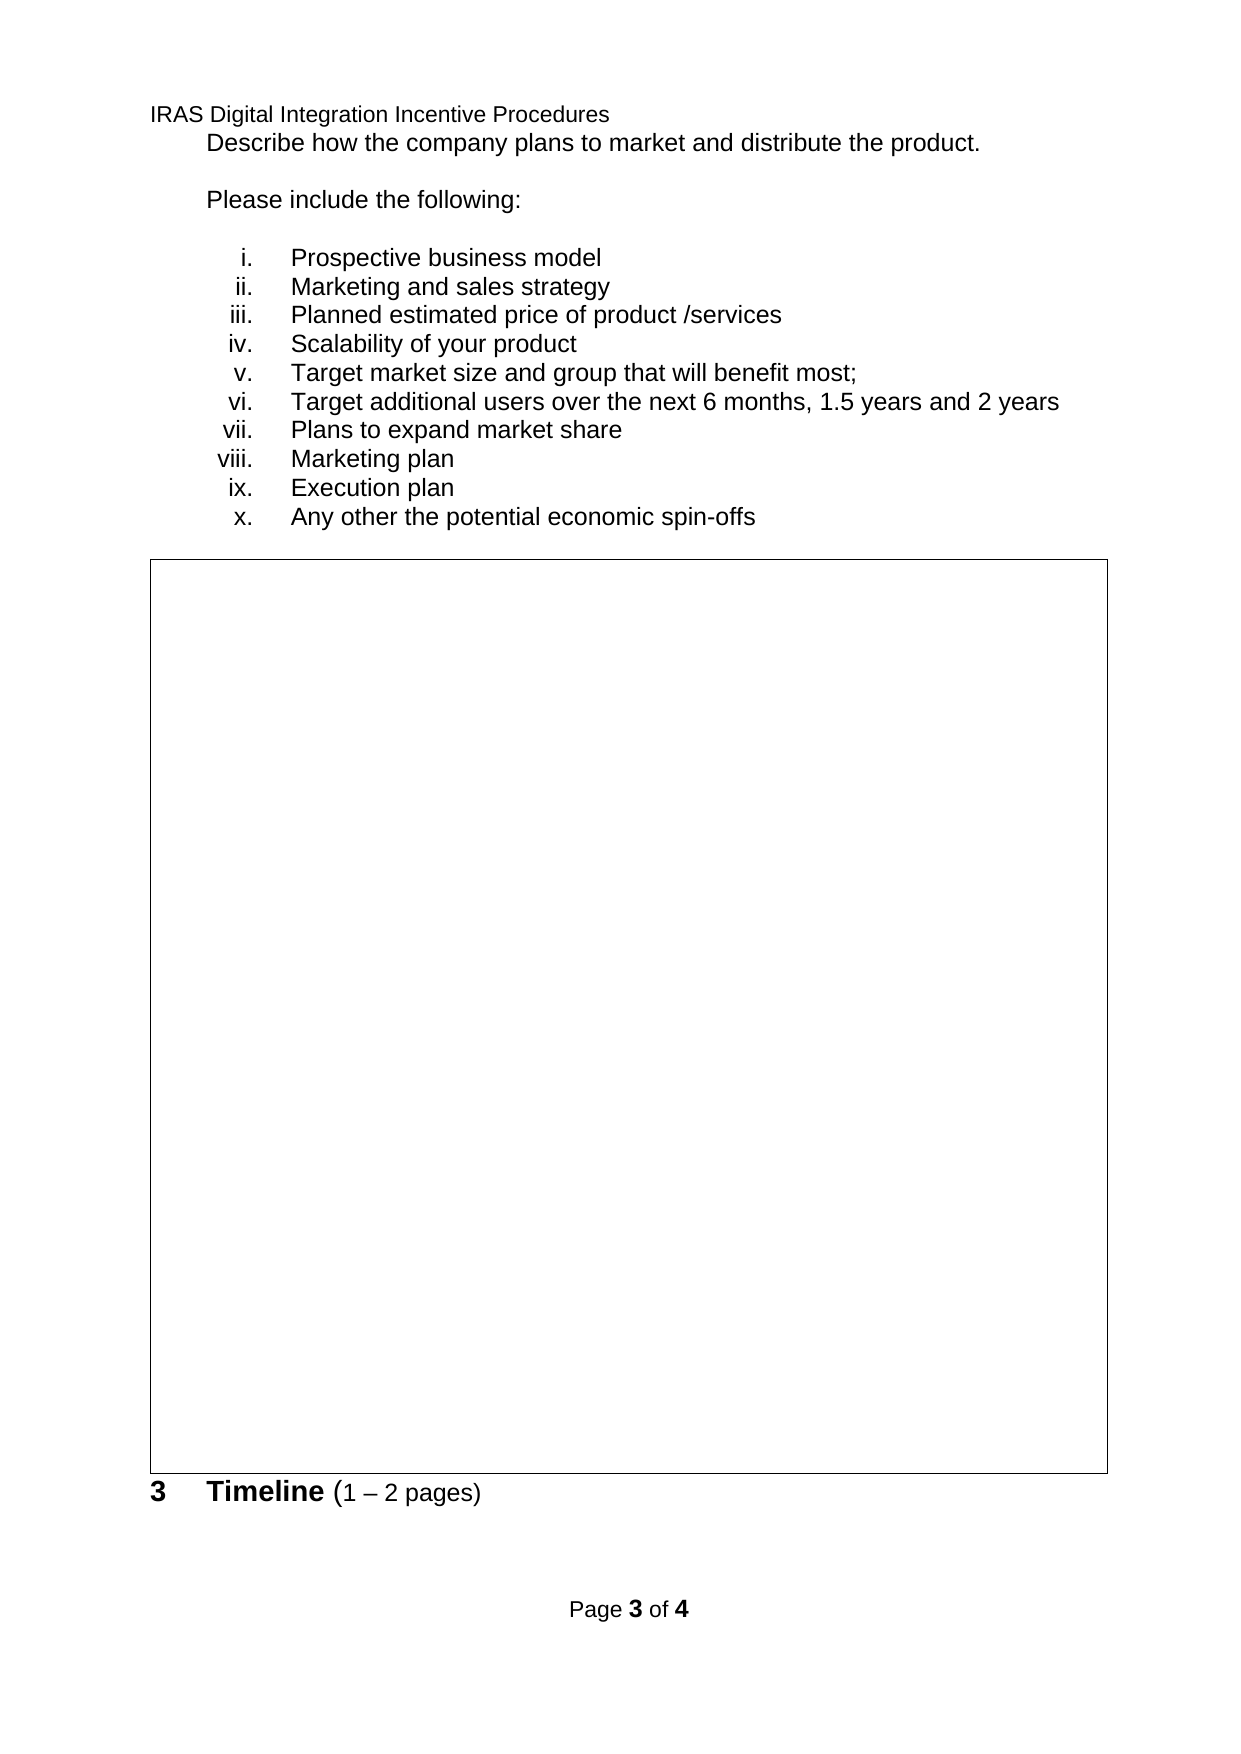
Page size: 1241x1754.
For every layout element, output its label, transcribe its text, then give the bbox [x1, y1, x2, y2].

table_header [151, 560, 1107, 1473]
list Target additional users over the next 6 months, 1.5 years and 2 years [253, 386, 1107, 415]
list Marketing and sales strategy [253, 271, 1107, 300]
list Target market size and group that will benefit most; [253, 358, 1107, 386]
list Any other the potential economic spin-offs [253, 501, 1107, 530]
text 3 Timeline (1 – 2 pages) [150, 1474, 1107, 1508]
list Planned estimated price of product /services [253, 300, 1107, 329]
list Plans to expand market share [253, 415, 1107, 444]
list Prospective business model [253, 243, 1107, 271]
list Execution plan [253, 473, 1107, 501]
text Describe how the company plans to market and distribute the product. [206, 128, 1107, 156]
list Scalability of your product [253, 329, 1107, 358]
list Marketing plan [253, 444, 1107, 473]
text Please include the following: [206, 185, 1107, 214]
